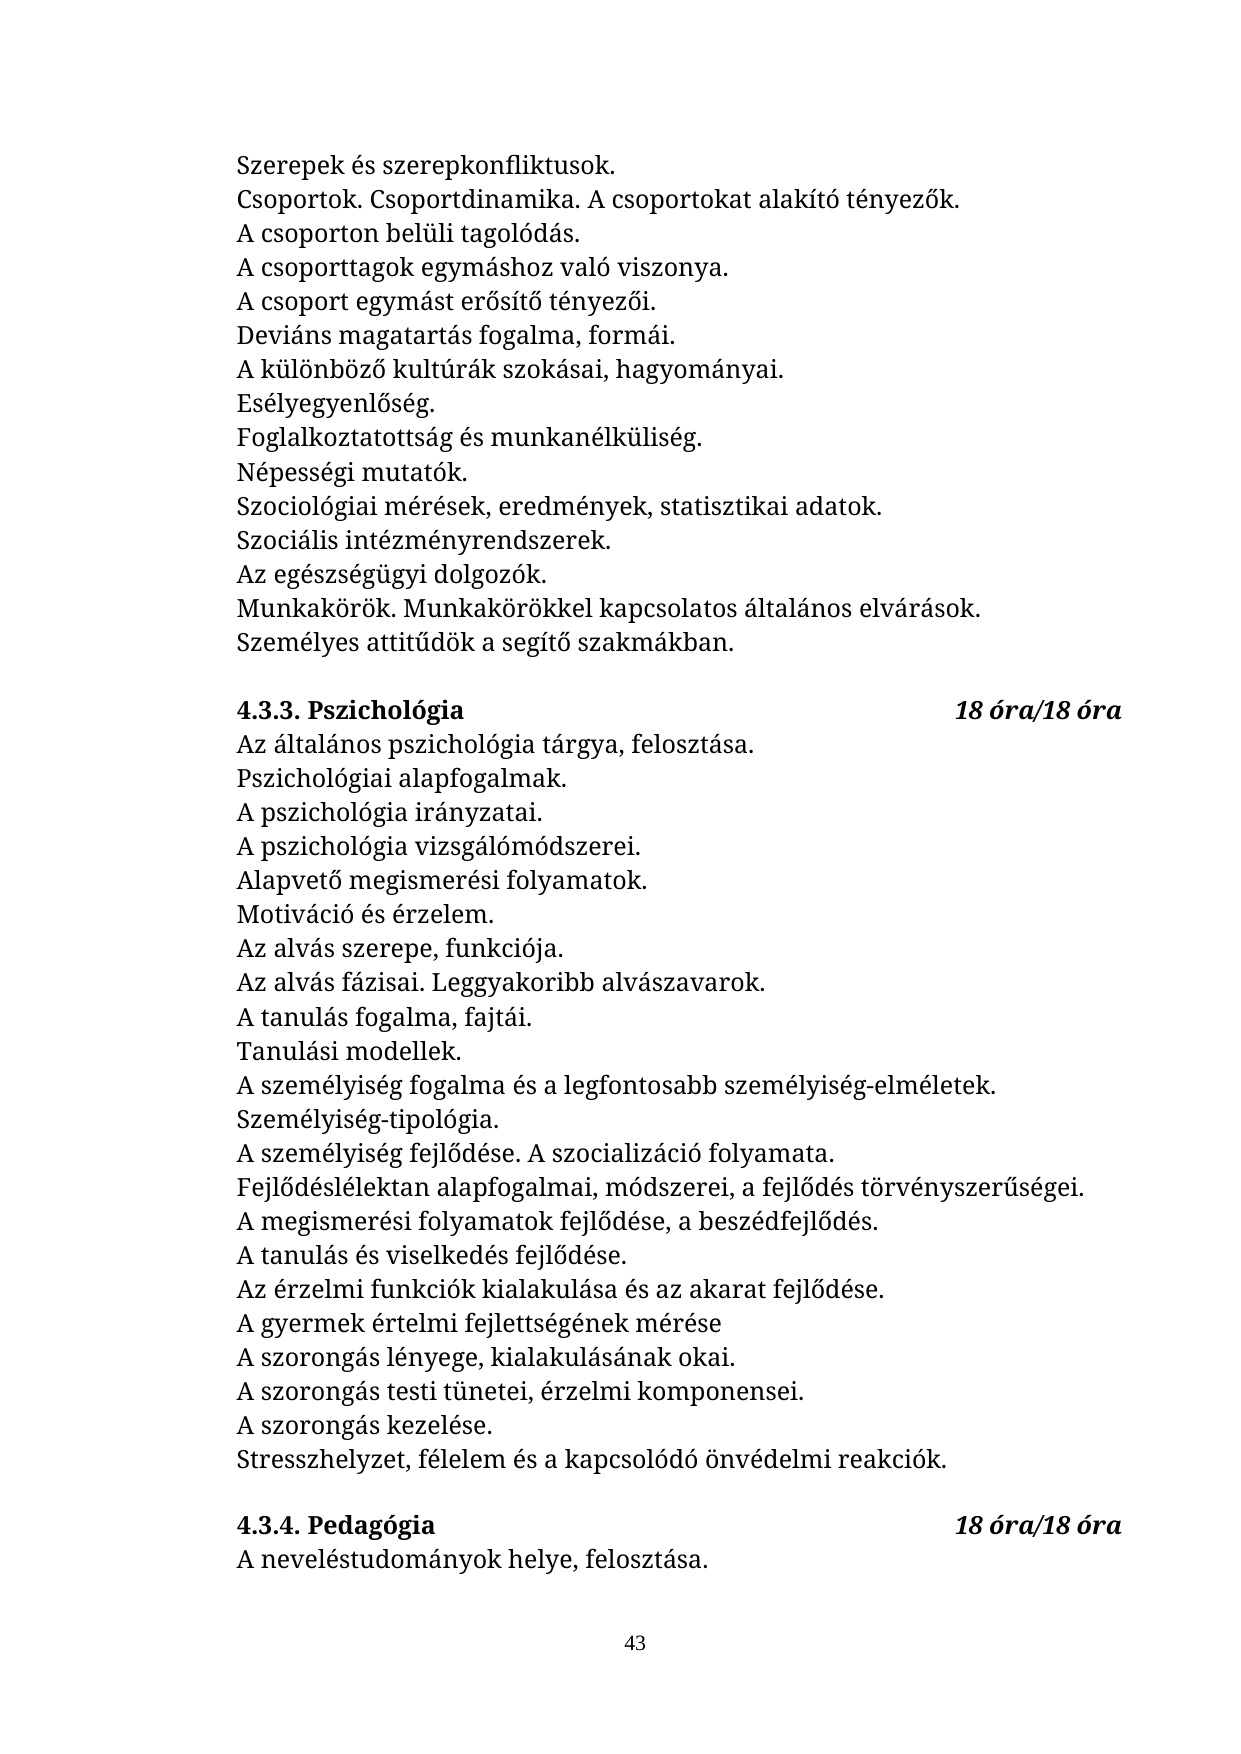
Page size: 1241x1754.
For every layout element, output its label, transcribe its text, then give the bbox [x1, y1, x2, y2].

text Szociális intézményrendszerek. [236, 522, 1122, 556]
text A neveléstudományok helye, felosztása. [236, 1541, 1122, 1575]
text Szerepek és szerepkonfliktusok. [236, 148, 1122, 182]
text A tanulás és viselkedés fejlődése. [236, 1238, 1122, 1272]
text Deviáns magatartás fogalma, formái. [236, 318, 1122, 352]
text Fejlődéslélektan alapfogalmai, módszerei, a fejlődés törvényszerűségei. [236, 1169, 1122, 1203]
list Pedagógia 18 óra/18 óra [237, 1507, 1122, 1541]
text A személyiség fogalma és a legfontosabb személyiség-elméletek. [236, 1067, 1122, 1101]
text Az alvás fázisai. Leggyakoribb alvászavarok. [236, 965, 1122, 999]
text A pszichológia vizsgálómódszerei. [236, 829, 1122, 863]
text Foglalkoztatottság és munkanélküliség. [236, 420, 1122, 454]
text A szorongás kezelése. [236, 1408, 1122, 1442]
text Népességi mutatók. [236, 454, 1122, 488]
text Tanulási modellek. [236, 1033, 1122, 1067]
list Pszichológia 18 óra/18 óra [237, 693, 1122, 727]
text A csoport egymást erősítő tényezői. [236, 284, 1122, 318]
text Motiváció és érzelem. [236, 897, 1122, 931]
text Az egészségügyi dolgozók. [236, 556, 1122, 590]
text Stresszhelyzet, félelem és a kapcsolódó önvédelmi reakciók. [236, 1442, 1122, 1476]
text A pszichológia irányzatai. [236, 795, 1122, 829]
text Alapvető megismerési folyamatok. [236, 863, 1122, 897]
text Személyiség-tipológia. [236, 1101, 1122, 1135]
text Esélyegyenlőség. [236, 386, 1122, 420]
text A szorongás testi tünetei, érzelmi komponensei. [236, 1374, 1122, 1408]
text Szociológiai mérések, eredmények, statisztikai adatok. [236, 488, 1122, 522]
text Az érzelmi funkciók kialakulása és az akarat fejlődése. [236, 1272, 1122, 1306]
text A szorongás lényege, kialakulásának okai. [236, 1340, 1122, 1374]
text A csoporton belüli tagolódás. [236, 216, 1122, 250]
text Munkakörök. Munkakörökkel kapcsolatos általános elvárások. [236, 590, 1122, 624]
text A gyermek értelmi fejlettségének mérése [236, 1306, 1122, 1340]
text Személyes attitűdök a segítő szakmákban. [236, 624, 1122, 658]
text Pszichológiai alapfogalmak. [236, 761, 1122, 795]
text Csoportok. Csoportdinamika. A csoportokat alakító tényezők. [236, 182, 1122, 216]
text Az általános pszichológia tárgya, felosztása. [236, 727, 1122, 761]
text A személyiség fejlődése. A szocializáció folyamata. [236, 1135, 1122, 1169]
text A megismerési folyamatok fejlődése, a beszédfejlődés. [236, 1203, 1122, 1238]
text Az alvás szerepe, funkciója. [236, 931, 1122, 965]
text A különböző kultúrák szokásai, hagyományai. [236, 352, 1122, 386]
text A csoporttagok egymáshoz való viszonya. [236, 250, 1122, 284]
text A tanulás fogalma, fajtái. [236, 999, 1122, 1033]
